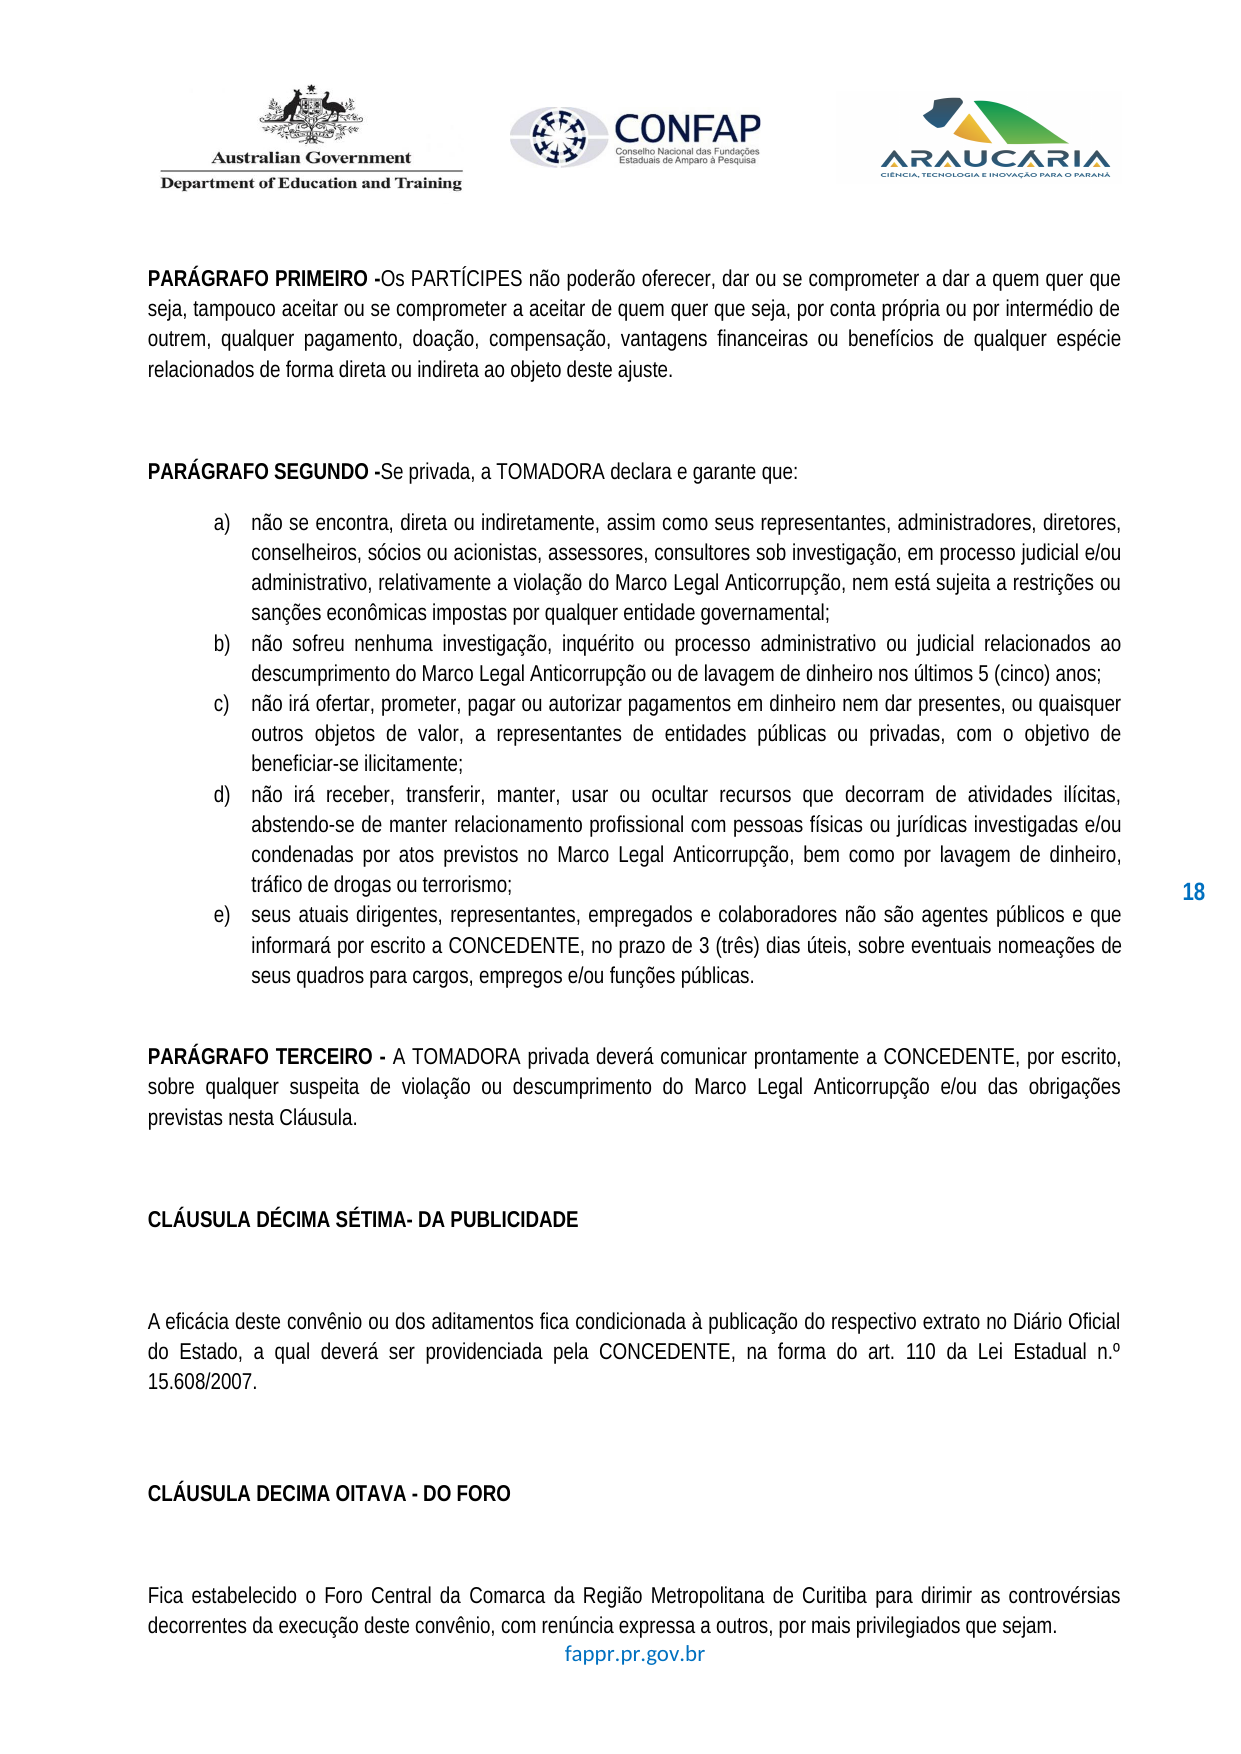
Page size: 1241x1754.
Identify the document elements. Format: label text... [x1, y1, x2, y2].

list não se encontra, direta ou indiretamente, assim como seus representantes, administradores, diretores, conselheiros, sócios ou acionistas, assessores, consultores sob investigação, em processo judicial e/ou administrativo, relativamente a violação do Marco Legal Anticorrupção, nem está sujeita a restrições ou sanções econômicas impostas por qualquer entidade governamental; [214, 509, 1122, 626]
text CLÁUSULA DECIMA OITAVA - DO FORO [148, 1479, 1122, 1506]
text PARÁGRAFO PRIMEIRO -Os PARTÍCIPES não poderão oferecer, dar ou se comprometer a dar a quem quer que seja, tampouco aceitar ou se comprometer a aceitar de quem quer que seja, por conta própria ou por intermédio de outrem, qualquer pagamento, doação, compensação, vantagens financeiras ou benefícios de qualquer espécie relacionados de forma direta ou indireta ao objeto deste ajuste. [148, 265, 1122, 382]
list não sofreu nenhuma investigação, inquérito ou processo administrativo ou judicial relacionados ao descumprimento do Marco Legal Anticorrupção ou de lavagem de dinheiro nos últimos 5 (cinco) anos; [214, 629, 1122, 686]
text PARÁGRAFO SEGUNDO -Se privada, a TOMADORA declara e garante que: [148, 458, 1122, 484]
list seus atuais dirigentes, representantes, empregados e colaboradores não são agentes públicos e que informará por escrito a CONCEDENTE, no prazo de 3 (três) dias úteis, sobre eventuais nomeações de seus quadros para cargos, empregos e/ou funções públicas. [214, 901, 1122, 988]
text Fica estabelecido o Foro Central da Comarca da Região Metropolitana de Curitiba para dirimir as controvérsias decorrentes da execução deste convênio, com renúncia expressa a outros, por mais privilegiados que sejam. [148, 1582, 1122, 1638]
text PARÁGRAFO TERCEIRO - A TOMADORA privada deverá comunicar prontamente a CONCEDENTE, por escrito, sobre qualquer suspeita de violação ou descumprimento do Marco Legal Anticorrupção e/ou das obrigações previstas nesta Cláusula. [148, 1043, 1122, 1130]
list não irá ofertar, prometer, pagar ou autorizar pagamentos em dinheiro nem dar presentes, ou quaisquer outros objetos de valor, a representantes de entidades públicas ou privadas, com o objetivo de beneficiar-se ilicitamente; [214, 690, 1122, 777]
picture [158, 70, 464, 204]
text CLÁUSULA DÉCIMA SÉTIMA- DA PUBLICIDADE [148, 1206, 1122, 1232]
picture [510, 107, 761, 168]
list não irá receber, transferir, manter, usar ou ocultar recursos que decorram de atividades ilícitas, abstendo-se de manter relacionamento profissional com pessoas físicas ou jurídicas investigadas e/ou condenadas por atos previstos no Marco Legal Anticorrupção, bem como por lavagem de dinheiro, tráfico de drogas ou terrorismo; [214, 781, 1122, 897]
picture [835, 91, 1123, 184]
text A eficácia deste convênio ou dos aditamentos fica condicionada à publicação do respectivo extrato no Diário Oficial do Estado, a qual deverá ser providenciada pela CONCEDENTE, na forma do art. 110 da Lei Estadual n.º 15.608/2007. [148, 1308, 1122, 1394]
